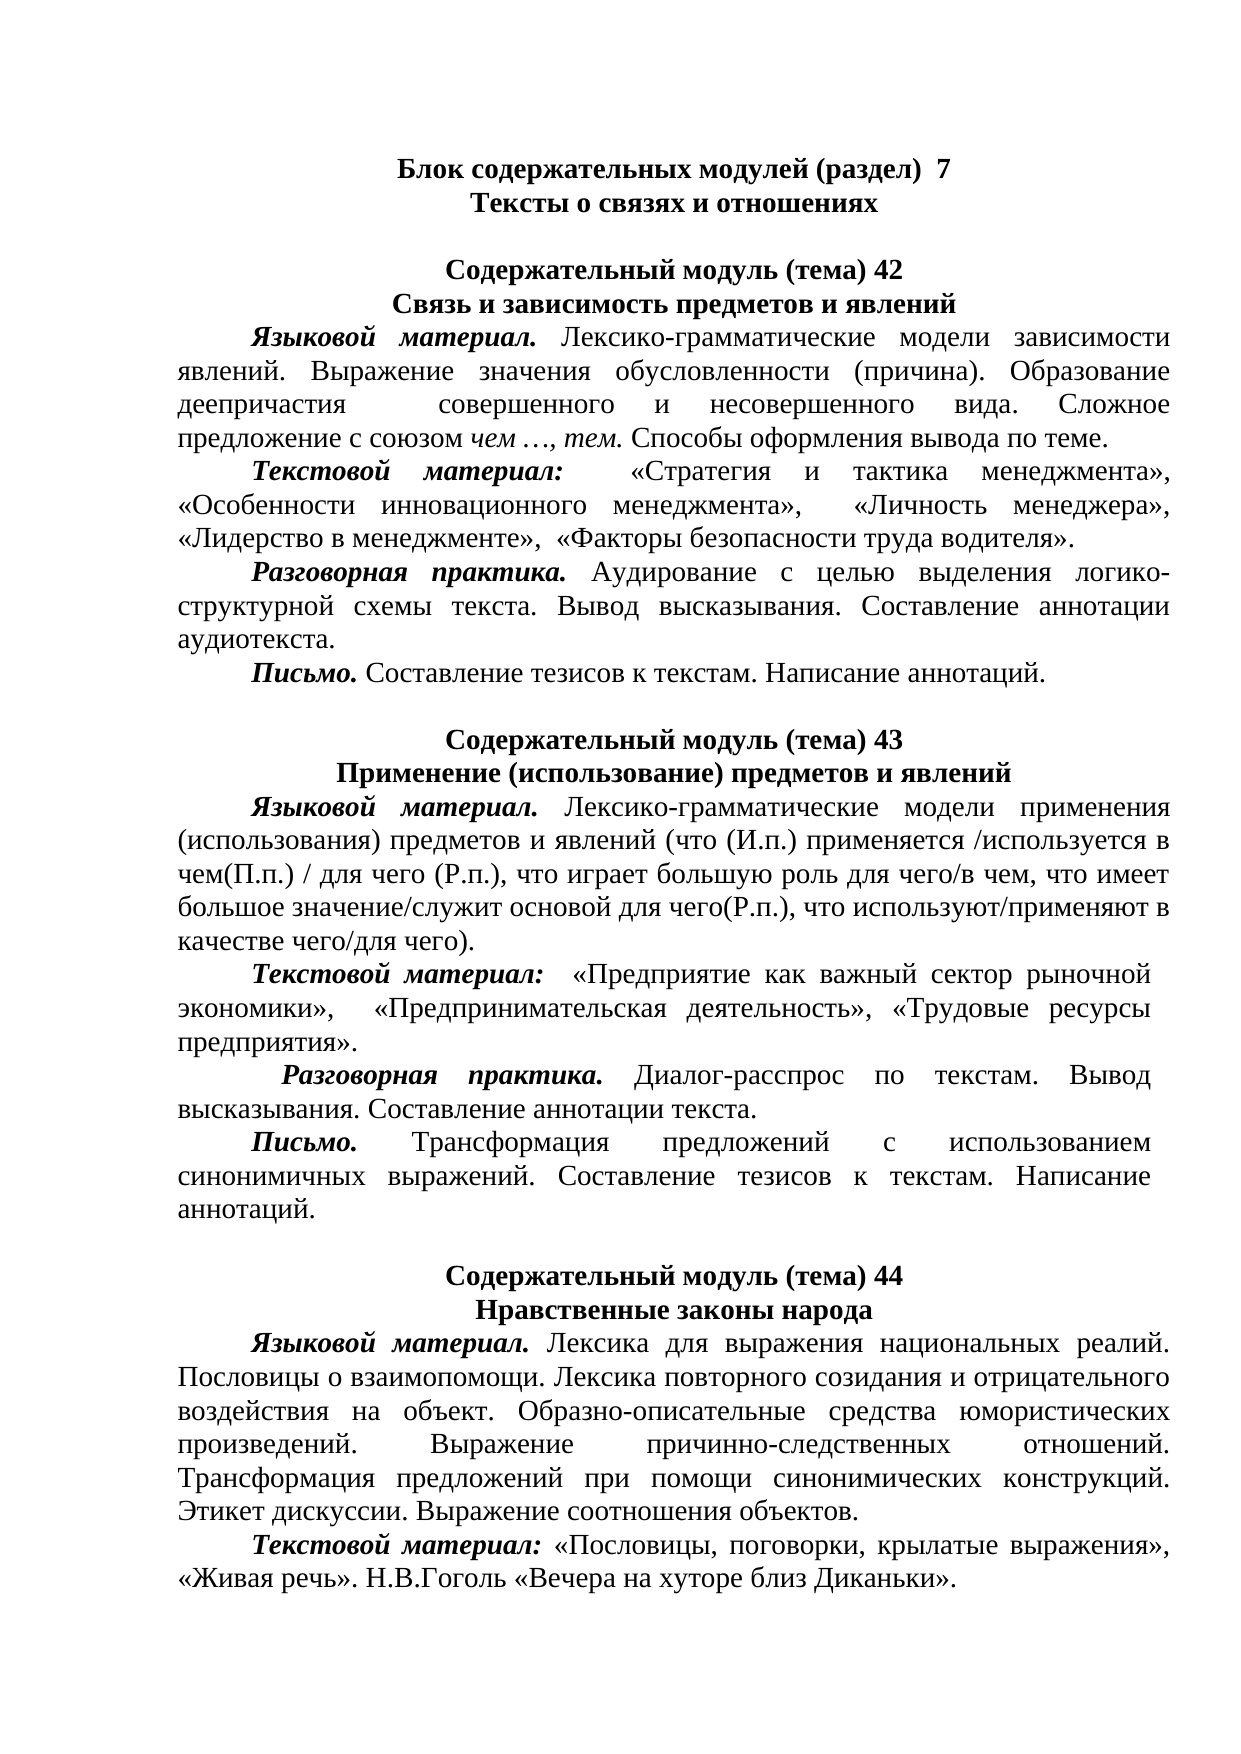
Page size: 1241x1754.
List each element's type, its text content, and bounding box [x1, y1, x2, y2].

text Языковой материал. Лексико-грамматические модели зависимости явлений. Выражение значения обусловленности (причина). Образование деепричастия совершенного и несовершенного вида. Сложное предложение с союзом чем …, тем. Способы оформления вывода по теме. [177, 319, 1171, 453]
text Содержательный модуль (тема) 42 [177, 252, 1171, 286]
text Письмо. Составление тезисов к текстам. Написание аннотаций. [251, 655, 1171, 688]
text Разговорная практика. Аудирование с целью выделения логико-структурной схемы текста. Вывод высказывания. Составление аннотации аудиотекста. [177, 554, 1171, 655]
text Содержательный модуль (тема) 43 [177, 722, 1171, 755]
text Текстовой материал: «Предприятие как важный сектор рыночной экономики», «Предпринимательская деятельность», «Трудовые ресурсы предприятия». [177, 957, 1152, 1057]
text Разговорная практика. Диалог-расспрос по текстам. Вывод высказывания. Составление аннотации текста. [177, 1057, 1152, 1124]
text Текстовой материал: «Пословицы, поговорки, крылатые выражения», «Живая речь». Н.В.Гоголь «Вечера на хуторе близ Диканьки». [177, 1527, 1171, 1594]
text Письмо. Трансформация предложений с использованием синонимичных выражений. Составление тезисов к текстам. Написание аннотаций. [177, 1124, 1152, 1225]
text Применение (использование) предметов и явлений [177, 755, 1171, 789]
text Языковой материал. Лексико-грамматические модели применения (использования) предметов и явлений (что (И.п.) применяется /используется в чем(П.п.) / для чего (Р.п.), что играет большую роль для чего/в чем, что имеет большое значение/служит основой для чего(Р.п.), что используют/применяют в качестве чего/для чего). [177, 789, 1171, 957]
text Тексты о связях и отношениях [177, 185, 1171, 219]
text Связь и зависимость предметов и явлений [177, 286, 1171, 319]
text Нравственные законы народа [177, 1292, 1171, 1326]
text Языковой материал. Лексика для выражения национальных реалий. Пословицы о взаимопомощи. Лексика повторного созидания и отрицательного воздействия на объект. Образно-описательные средства юмористических произведений. Выражение причинно-следственных отношений. Трансформация предложений при помощи синонимических конструкций. Этикет дискуссии. Выражение соотношения объектов. [177, 1326, 1171, 1527]
text Содержательный модуль (тема) 44 [177, 1258, 1171, 1292]
text Блок содержательных модулей (раздел) 7 [177, 152, 1171, 185]
text Текстовой материал: «Стратегия и тактика менеджмента», «Особенности инновационного менеджмента», «Личность менеджера», «Лидерство в менеджменте», «Факторы безопасности труда водителя». [177, 453, 1171, 554]
